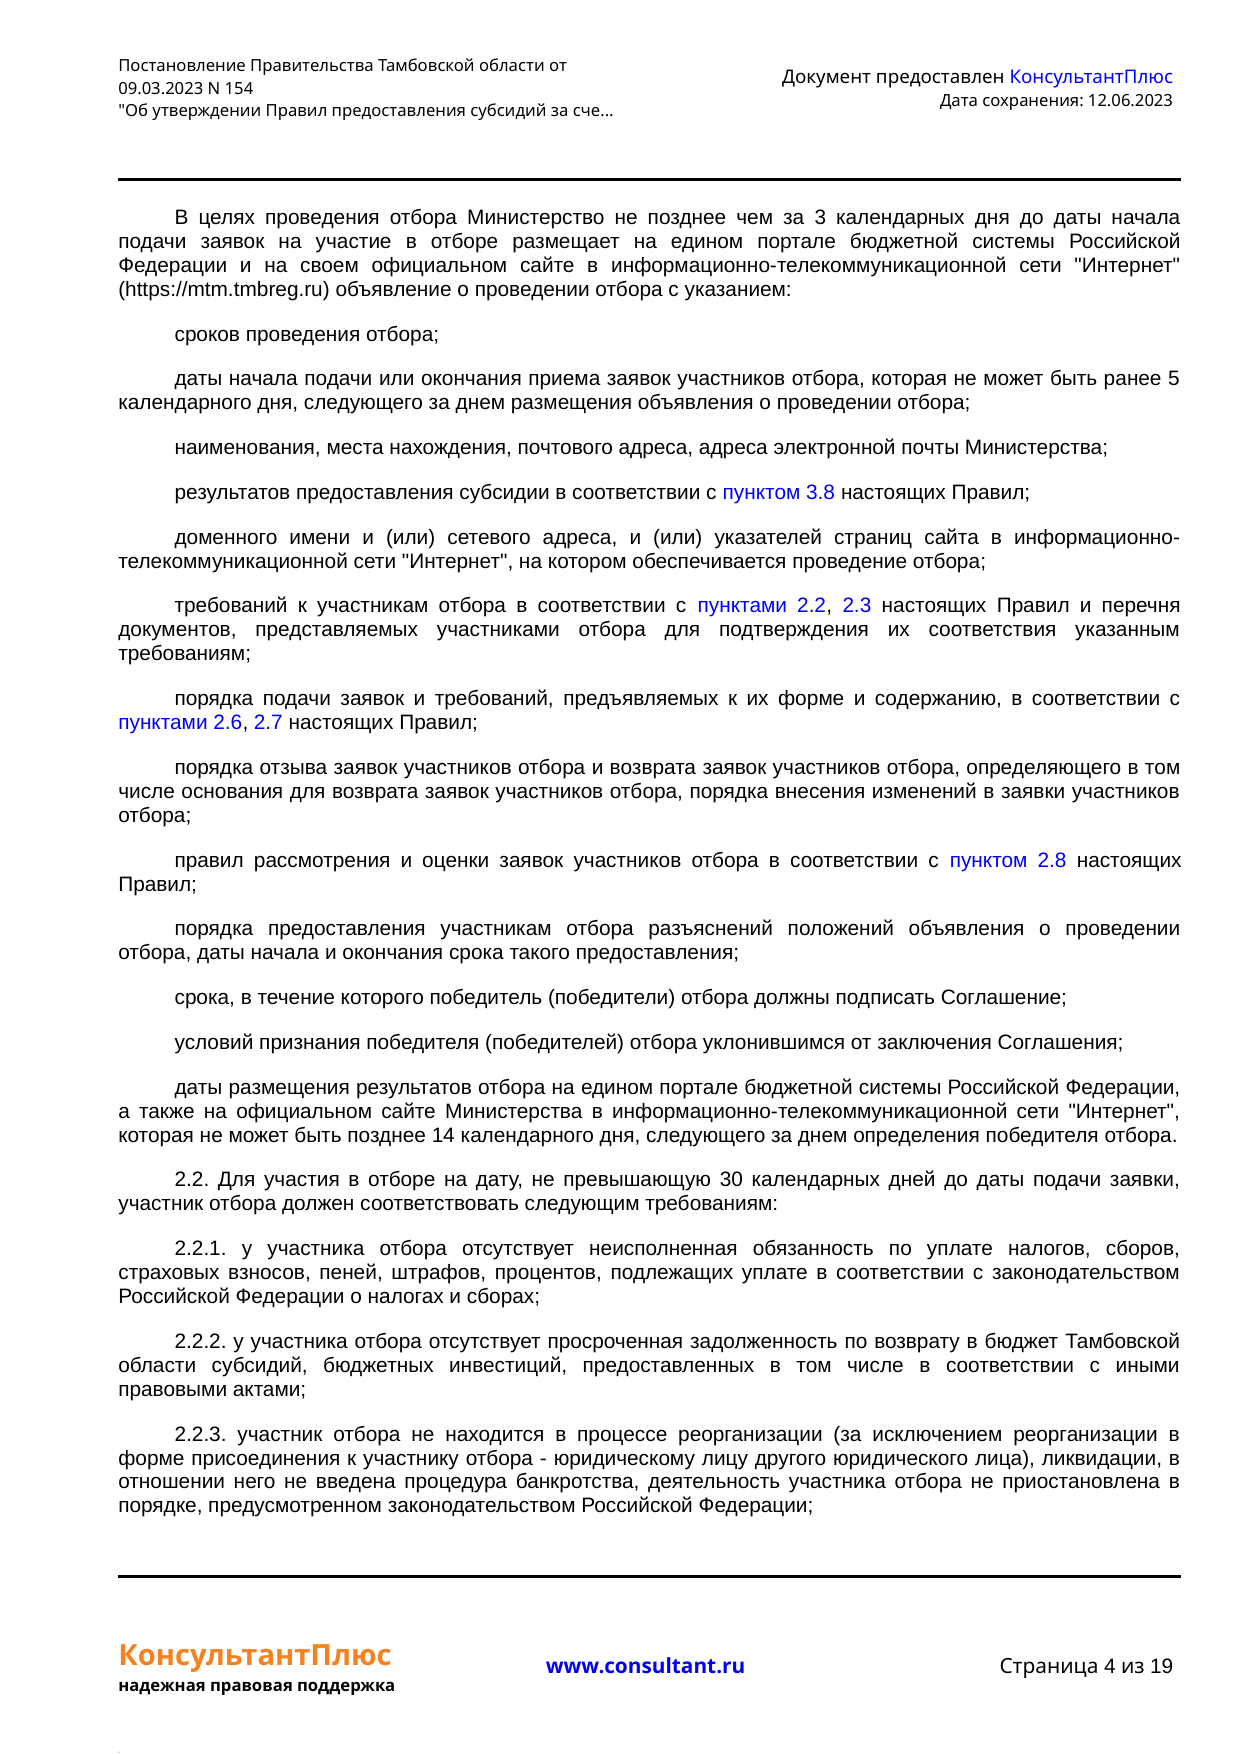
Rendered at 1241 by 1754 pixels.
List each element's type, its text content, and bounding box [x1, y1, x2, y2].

text срока, в течение которого победитель (победители) отбора должны подписать Соглашение; [118, 985, 1181, 1009]
text результатов предоставления субсидии в соответствии с пунктом 3.8 настоящих Правил; [118, 480, 1181, 504]
text 2.2. Для участия в отборе на дату, не превышающую 30 календарных дней до даты подачи заявки, участник отбора должен соответствовать следующим требованиям: [118, 1167, 1181, 1215]
text В целях проведения отбора Министерство не позднее чем за 3 календарных дня до даты начала подачи заявок на участие в отборе размещает на едином портале бюджетной системы Российской Федерации и на своем официальном сайте в информационно-телекоммуникационной сети "Интернет" (https://mtm.tmbreg.ru) объявление о проведении отбора с указанием: [118, 205, 1181, 301]
text 2.2.3. участник отбора не находится в процессе реорганизации (за исключением реорганизации в форме присоединения к участнику отбора - юридическому лицу другого юридического лица), ликвидации, в отношении него не введена процедура банкротства, деятельность участника отбора не приостановлена в порядке, предусмотренном законодательством Российской Федерации; [118, 1421, 1181, 1517]
text даты размещения результатов отбора на едином портале бюджетной системы Российской Федерации, а также на официальном сайте Министерства в информационно-телекоммуникационной сети "Интернет", которая не может быть позднее 14 календарного дня, следующего за днем определения победителя отбора. [118, 1074, 1181, 1146]
text 2.2.2. у участника отбора отсутствует просроченная задолженность по возврату в бюджет Тамбовской области субсидий, бюджетных инвестиций, предоставленных в том числе в соответствии с иными правовыми актами; [118, 1329, 1181, 1401]
text сроков проведения отбора; [118, 321, 1181, 345]
text правил рассмотрения и оценки заявок участников отбора в соответствии с пунктом 2.8 настоящих Правил; [118, 847, 1181, 895]
text 2.2.1. у участника отбора отсутствует неисполненная обязанность по уплате налогов, сборов, страховых взносов, пеней, штрафов, процентов, подлежащих уплате в соответствии с законодательством Российской Федерации о налогах и сборах; [118, 1236, 1181, 1308]
text даты начала подачи или окончания приема заявок участников отбора, которая не может быть ранее 5 календарного дня, следующего за днем размещения объявления о проведении отбора; [118, 366, 1181, 414]
text доменного имени и (или) сетевого адреса, и (или) указателей страниц сайта в информационно-телекоммуникационной сети "Интернет", на котором обеспечивается проведение отбора; [118, 524, 1181, 572]
text порядка предоставления участникам отбора разъяснений положений объявления о проведении отбора, даты начала и окончания срока такого предоставления; [118, 916, 1181, 964]
text наименования, места нахождения, почтового адреса, адреса электронной почты Министерства; [118, 435, 1181, 459]
text порядка отзыва заявок участников отбора и возврата заявок участников отбора, определяющего в том числе основания для возврата заявок участников отбора, порядка внесения изменений в заявки участников отбора; [118, 755, 1181, 827]
text условий признания победителя (победителей) отбора уклонившимся от заключения Соглашения; [118, 1030, 1181, 1054]
text порядка подачи заявок и требований, предъявляемых к их форме и содержанию, в соответствии с пунктами 2.6, 2.7 настоящих Правил; [118, 686, 1181, 734]
text требований к участникам отбора в соответствии с пунктами 2.2, 2.3 настоящих Правил и перечня документов, представляемых участниками отбора для подтверждения их соответствия указанным требованиям; [118, 593, 1181, 665]
